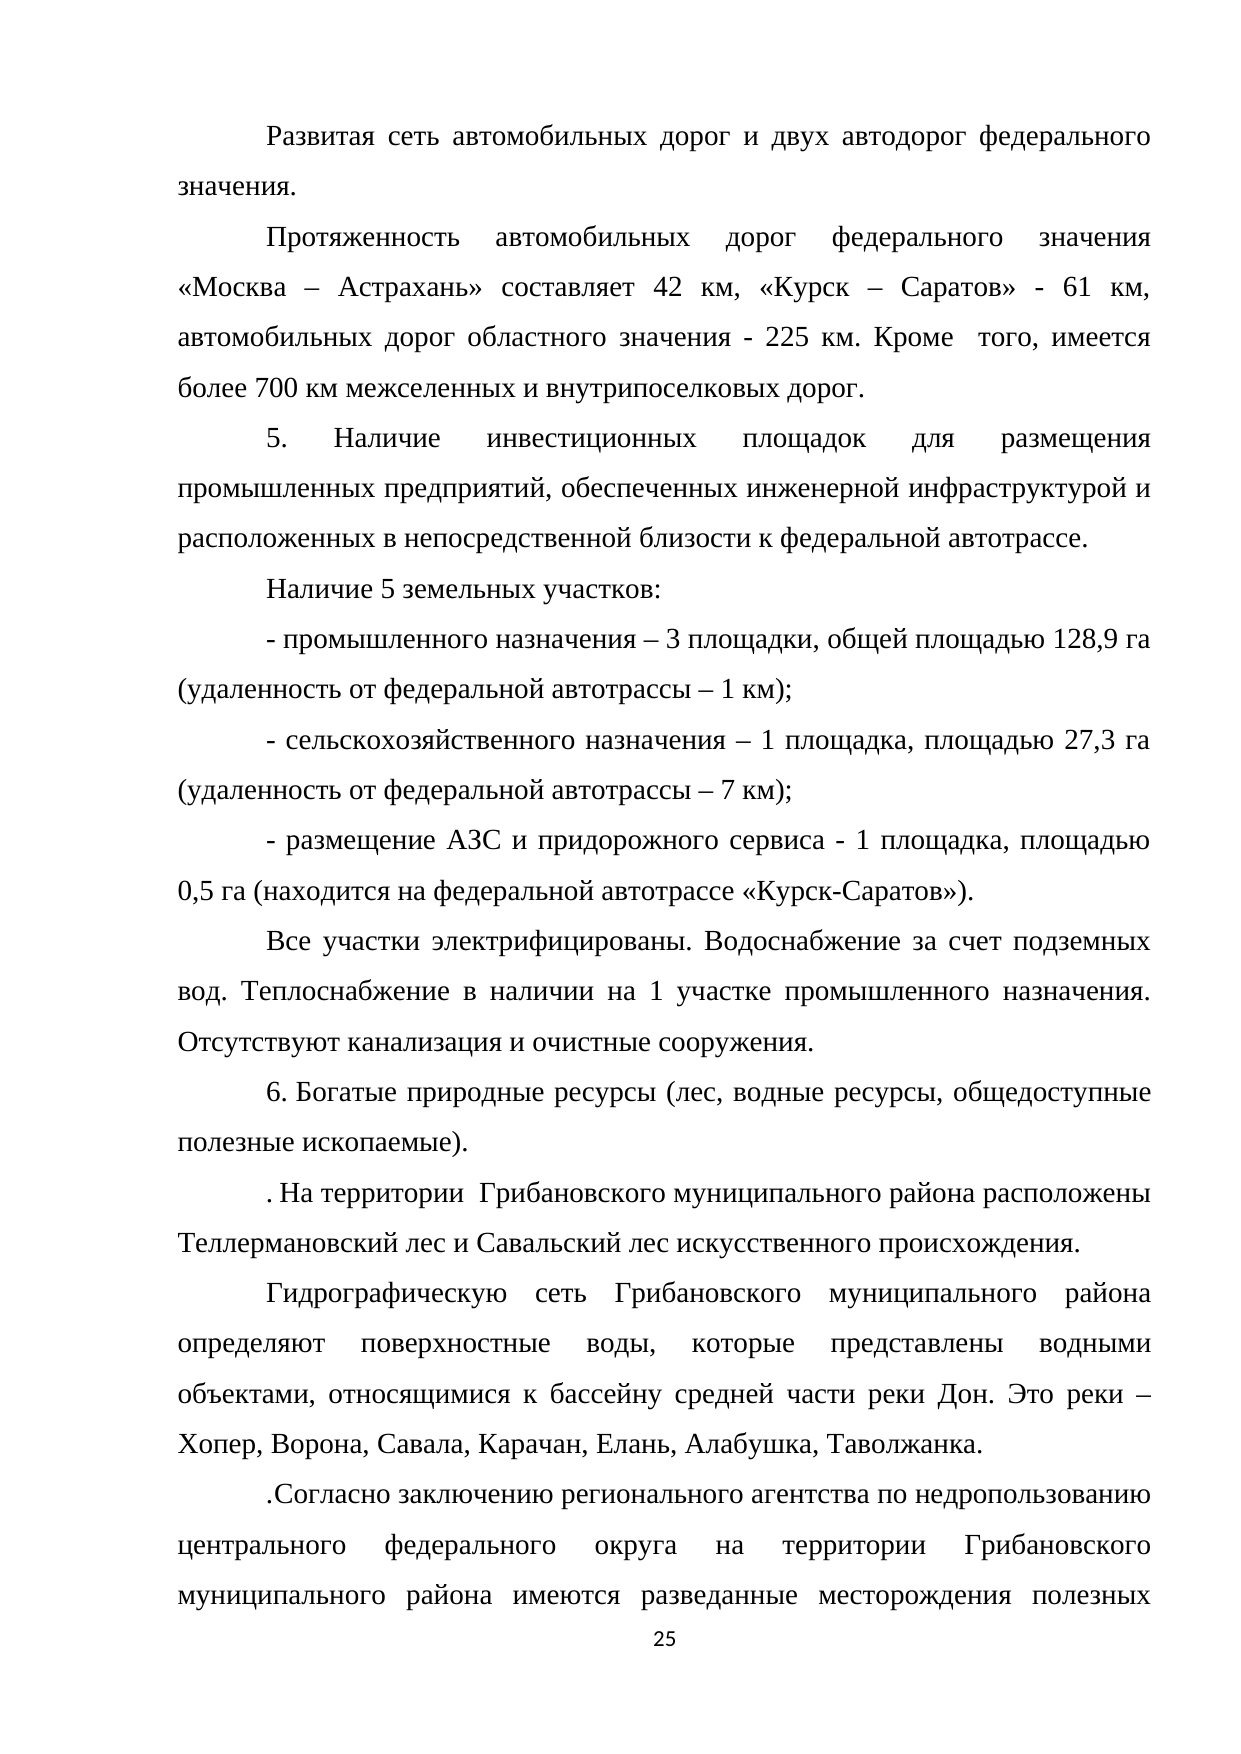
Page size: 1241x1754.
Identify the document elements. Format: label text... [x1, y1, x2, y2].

text - сельскохозяйственного назначения – 1 площадка, площадью 27,3 га (удаленность от федеральной автотрассы – 7 км); [177, 722, 1152, 806]
list Богатые природные ресурсы (лес, водные ресурсы, общедоступные полезные ископаемые). [177, 1074, 1152, 1158]
text 5. Наличие инвестиционных площадок для размещения промышленных предприятий, обеспеченных инженерной инфраструктурой и расположенных в непосредственной близости к федеральной автотрассе. [177, 420, 1152, 554]
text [177, 1477, 1152, 1611]
text Протяженность автомобильных дорог федерального значения «Москва – Астрахань» составляет 42 км, «Курск – Саратов» - 61 км, автомобильных дорог областного значения - 225 км. Кроме того, имеется более 700 км межселенных и внутрипоселковых дорог. [177, 219, 1152, 403]
text Все участки электрифицированы. Водоснабжение за счет подземных вод. Теплоснабжение в наличии на 1 участке промышленного назначения. Отсутствуют канализация и очистные сооружения. [177, 923, 1152, 1057]
text Развитая сеть автомобильных дорог и двух автодорог федерального значения. [177, 118, 1152, 202]
text Наличие 5 земельных участков: [177, 571, 1152, 604]
text - промышленного назначения – 3 площадки, общей площадью 128,9 га (удаленность от федеральной автотрассы – 1 км); [177, 621, 1152, 705]
text На территории Грибановского муниципального района расположены Теллермановский лес и Савальский лес искусственного происхождения. [177, 1175, 1152, 1258]
text Гидрографическую сеть Грибановского муниципального района определяют поверхностные воды, которые представлены водными объектами, относящимися к бассейну средней части реки Дон. Это реки – Хопер, Ворона, Савала, Карачан, Елань, Алабушка, Таволжанка. [177, 1275, 1152, 1460]
text - размещение АЗС и придорожного сервиса - 1 площадка, площадью 0,5 га (находится на федеральной автотрассе «Курск-Саратов»). [177, 822, 1152, 906]
